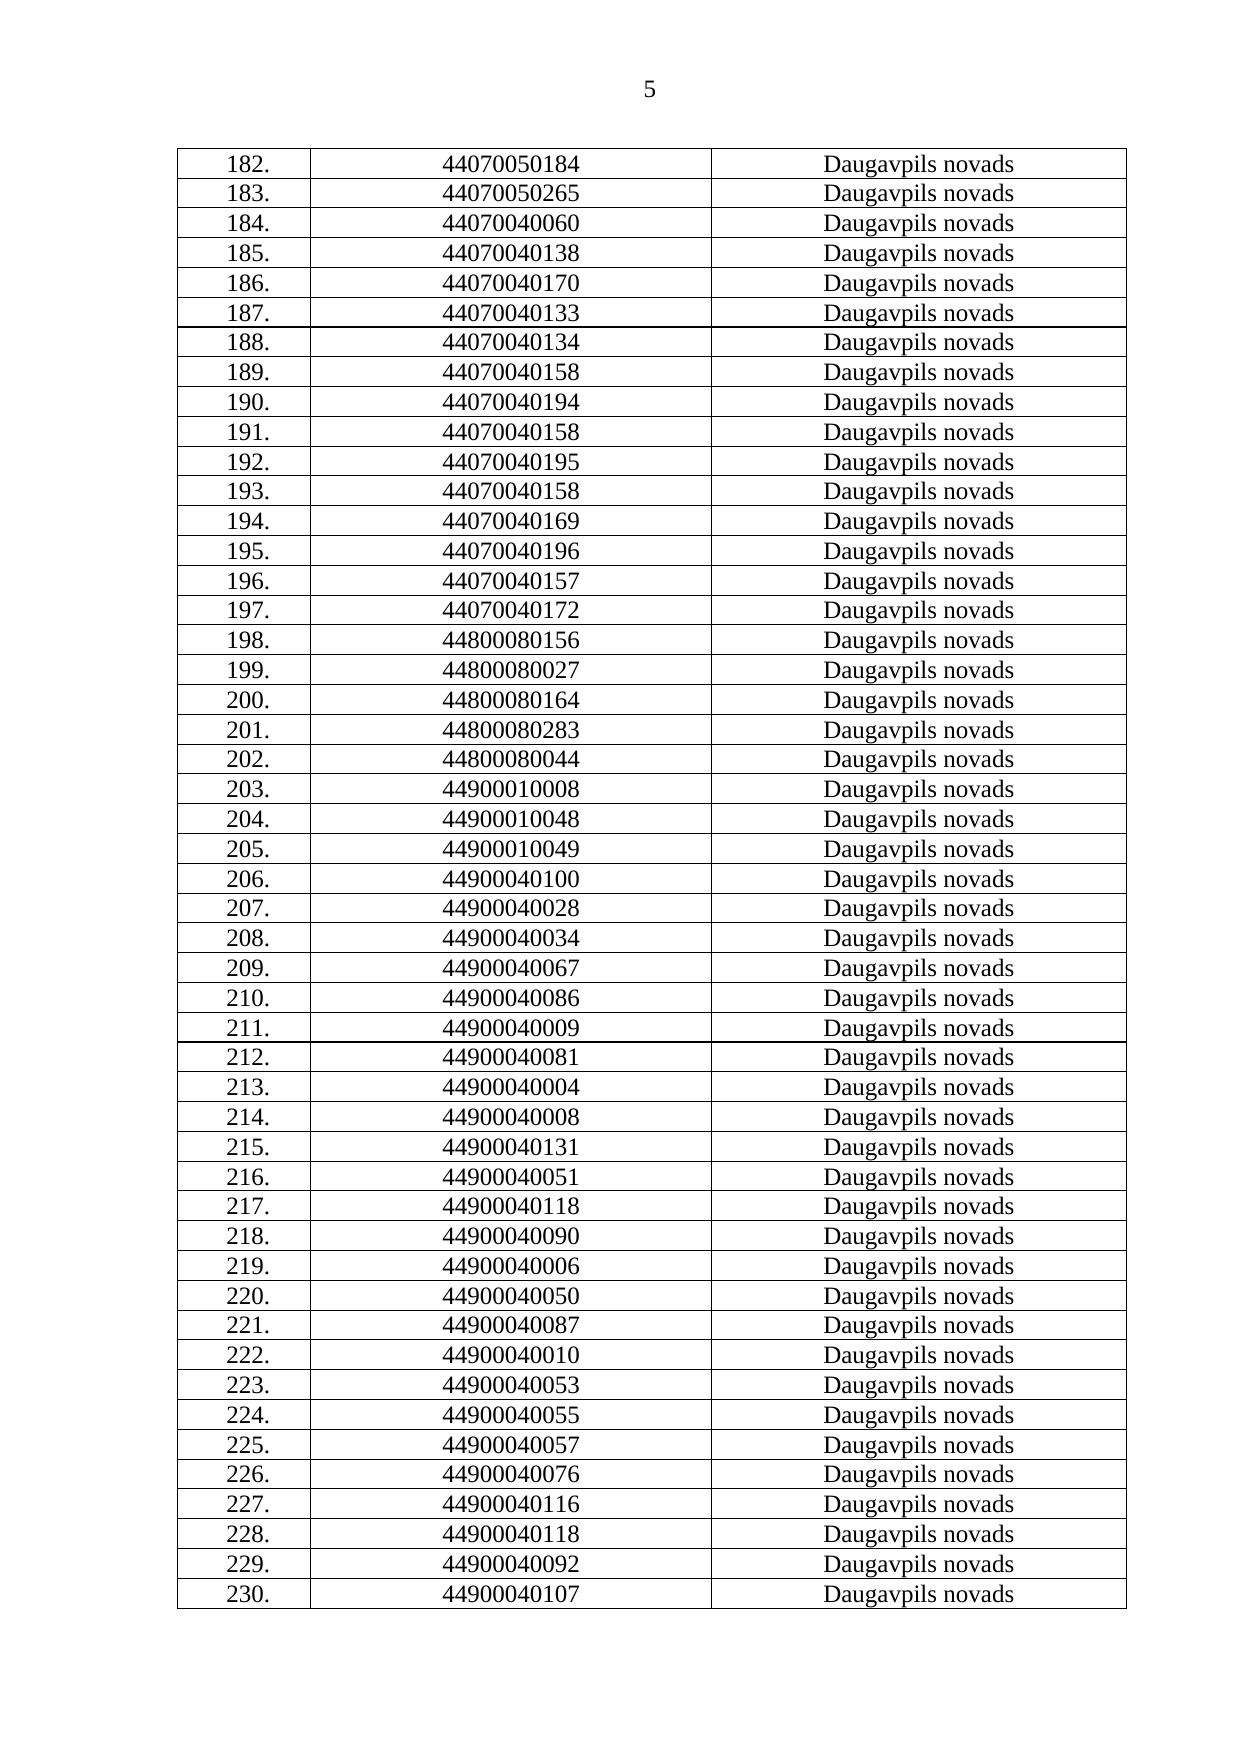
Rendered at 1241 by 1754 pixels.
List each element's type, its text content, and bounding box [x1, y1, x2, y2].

table_cell 44900040092 [311, 1549, 711, 1578]
table_cell [178, 417, 310, 446]
table_cell Daugavpils novads [712, 1460, 1126, 1488]
table_cell 44070050265 [311, 179, 711, 207]
table_cell 44070040194 [311, 387, 711, 416]
table_cell 44070050184 [311, 149, 711, 177]
table_cell Daugavpils novads [712, 506, 1126, 535]
table_cell [178, 715, 310, 743]
table_cell [178, 923, 310, 952]
table_cell [178, 566, 310, 594]
table_cell 44900040118 [311, 1191, 711, 1220]
table_cell 44900040086 [311, 983, 711, 1012]
table_cell 44900010049 [311, 834, 711, 863]
table_cell Daugavpils novads [712, 1251, 1126, 1280]
table_cell Daugavpils novads [712, 864, 1126, 892]
table_cell 44900040009 [311, 1013, 711, 1041]
table_cell [178, 655, 310, 684]
table_cell [178, 983, 310, 1012]
table_cell Daugavpils novads [712, 298, 1126, 326]
table_cell [178, 1370, 310, 1399]
table_cell [178, 328, 310, 356]
table_cell 44900040055 [311, 1400, 711, 1429]
table_cell [178, 1311, 310, 1339]
table_cell 44070040195 [311, 447, 711, 475]
table_cell [178, 1072, 310, 1101]
table_cell [178, 1043, 310, 1071]
table_cell 44070040158 [311, 357, 711, 386]
table_cell 44900010048 [311, 804, 711, 833]
table_cell 44900040057 [311, 1430, 711, 1458]
table_cell 44070040172 [311, 596, 711, 624]
table_cell 44070040133 [311, 298, 711, 326]
table_cell [178, 1340, 310, 1369]
table_cell 44900010008 [311, 774, 711, 803]
table_cell Daugavpils novads [712, 804, 1126, 833]
table_cell [178, 1519, 310, 1548]
table_cell Daugavpils novads [712, 983, 1126, 1012]
table_cell [178, 774, 310, 803]
table_cell [178, 387, 310, 416]
table_cell 44800080283 [311, 715, 711, 743]
table_cell [178, 268, 310, 297]
table_cell 44900040053 [311, 1370, 711, 1399]
table_cell Daugavpils novads [712, 774, 1126, 803]
table_cell 44070040169 [311, 506, 711, 535]
table_cell [178, 298, 310, 326]
table_cell [178, 476, 310, 505]
table_cell Daugavpils novads [712, 417, 1126, 446]
table_cell [178, 1191, 310, 1220]
table_cell Daugavpils novads [712, 179, 1126, 207]
table_cell Daugavpils novads [712, 476, 1126, 505]
table_cell Daugavpils novads [712, 596, 1126, 624]
table_cell Daugavpils novads [712, 536, 1126, 565]
table_cell Daugavpils novads [712, 1311, 1126, 1339]
table_cell 44900040087 [311, 1311, 711, 1339]
table_cell Daugavpils novads [712, 715, 1126, 743]
table_cell Daugavpils novads [712, 953, 1126, 982]
table_cell 44070040157 [311, 566, 711, 594]
table_cell [178, 1162, 310, 1190]
table_cell 44900040081 [311, 1043, 711, 1071]
table_cell [178, 506, 310, 535]
table_cell 44900040067 [311, 953, 711, 982]
table_cell [178, 953, 310, 982]
table_cell [178, 1013, 310, 1041]
table_cell [178, 1221, 310, 1250]
table_cell [178, 834, 310, 863]
table_cell [178, 1460, 310, 1488]
table_cell Daugavpils novads [712, 1132, 1126, 1161]
table_cell [178, 1251, 310, 1280]
table_cell [178, 179, 310, 207]
table_cell Daugavpils novads [712, 1489, 1126, 1518]
table_cell Daugavpils novads [712, 1400, 1126, 1429]
table_cell 44900040051 [311, 1162, 711, 1190]
table_cell 44900040010 [311, 1340, 711, 1369]
table_cell 44900040008 [311, 1102, 711, 1131]
table_cell Daugavpils novads [712, 268, 1126, 297]
table_cell 44800080164 [311, 685, 711, 714]
table_cell Daugavpils novads [712, 566, 1126, 594]
table_cell 44900040076 [311, 1460, 711, 1488]
table_cell Daugavpils novads [712, 149, 1126, 177]
table_cell Daugavpils novads [712, 447, 1126, 475]
table_cell Daugavpils novads [712, 357, 1126, 386]
table_cell 44900040118 [311, 1519, 711, 1548]
table_cell Daugavpils novads [712, 1013, 1126, 1041]
table_cell Daugavpils novads [712, 655, 1126, 684]
table_cell [178, 238, 310, 267]
table_cell Daugavpils novads [712, 328, 1126, 356]
table_cell Daugavpils novads [712, 238, 1126, 267]
table_cell Daugavpils novads [712, 923, 1126, 952]
table_cell Daugavpils novads [712, 1549, 1126, 1578]
table_cell 44900040004 [311, 1072, 711, 1101]
table_cell [178, 1579, 310, 1607]
table_cell Daugavpils novads [712, 1162, 1126, 1190]
table_cell 44070040060 [311, 208, 711, 237]
table_cell 44900040131 [311, 1132, 711, 1161]
table_cell Daugavpils novads [712, 208, 1126, 237]
table_cell Daugavpils novads [712, 1430, 1126, 1458]
table_cell 44900040034 [311, 923, 711, 952]
table_cell 44070040158 [311, 476, 711, 505]
table_cell [178, 864, 310, 892]
table_cell 44070040138 [311, 238, 711, 267]
table_cell 44900040100 [311, 864, 711, 892]
table_cell [178, 1400, 310, 1429]
table_cell 44900040028 [311, 894, 711, 922]
table_cell [178, 1430, 310, 1458]
table_cell Daugavpils novads [712, 1370, 1126, 1399]
table_cell Daugavpils novads [712, 1281, 1126, 1309]
table_cell 44070040196 [311, 536, 711, 565]
table_cell Daugavpils novads [712, 685, 1126, 714]
table_cell [178, 357, 310, 386]
table_cell [178, 1132, 310, 1161]
table_cell 44800080044 [311, 745, 711, 773]
table_cell Daugavpils novads [712, 894, 1126, 922]
table_cell Daugavpils novads [712, 1340, 1126, 1369]
table_cell Daugavpils novads [712, 1519, 1126, 1548]
table_cell 44800080156 [311, 625, 711, 654]
table_cell Daugavpils novads [712, 1579, 1126, 1607]
table_cell [178, 804, 310, 833]
table_cell [178, 894, 310, 922]
table_cell Daugavpils novads [712, 625, 1126, 654]
table_cell Daugavpils novads [712, 834, 1126, 863]
table_cell Daugavpils novads [712, 745, 1126, 773]
table_cell [178, 745, 310, 773]
table_cell 44070040158 [311, 417, 711, 446]
table_cell [178, 685, 310, 714]
table_cell [178, 1549, 310, 1578]
table_cell 44900040107 [311, 1579, 711, 1607]
table_cell 44900040050 [311, 1281, 711, 1309]
table_cell 44900040006 [311, 1251, 711, 1280]
table_cell [178, 1489, 310, 1518]
table_cell [178, 149, 310, 177]
table_cell 44070040170 [311, 268, 711, 297]
table_cell 44800080027 [311, 655, 711, 684]
table_cell Daugavpils novads [712, 1072, 1126, 1101]
table_cell Daugavpils novads [712, 387, 1126, 416]
table_cell Daugavpils novads [712, 1102, 1126, 1131]
table_cell Daugavpils novads [712, 1221, 1126, 1250]
table_cell [178, 625, 310, 654]
table_cell [178, 536, 310, 565]
table_cell [178, 447, 310, 475]
table_cell Daugavpils novads [712, 1191, 1126, 1220]
table_cell 44070040134 [311, 328, 711, 356]
table_cell Daugavpils novads [712, 1043, 1126, 1071]
table_cell [178, 1102, 310, 1131]
table_cell [178, 1281, 310, 1309]
table_cell 44900040090 [311, 1221, 711, 1250]
table_cell [178, 208, 310, 237]
table_cell 44900040116 [311, 1489, 711, 1518]
table_cell [178, 596, 310, 624]
